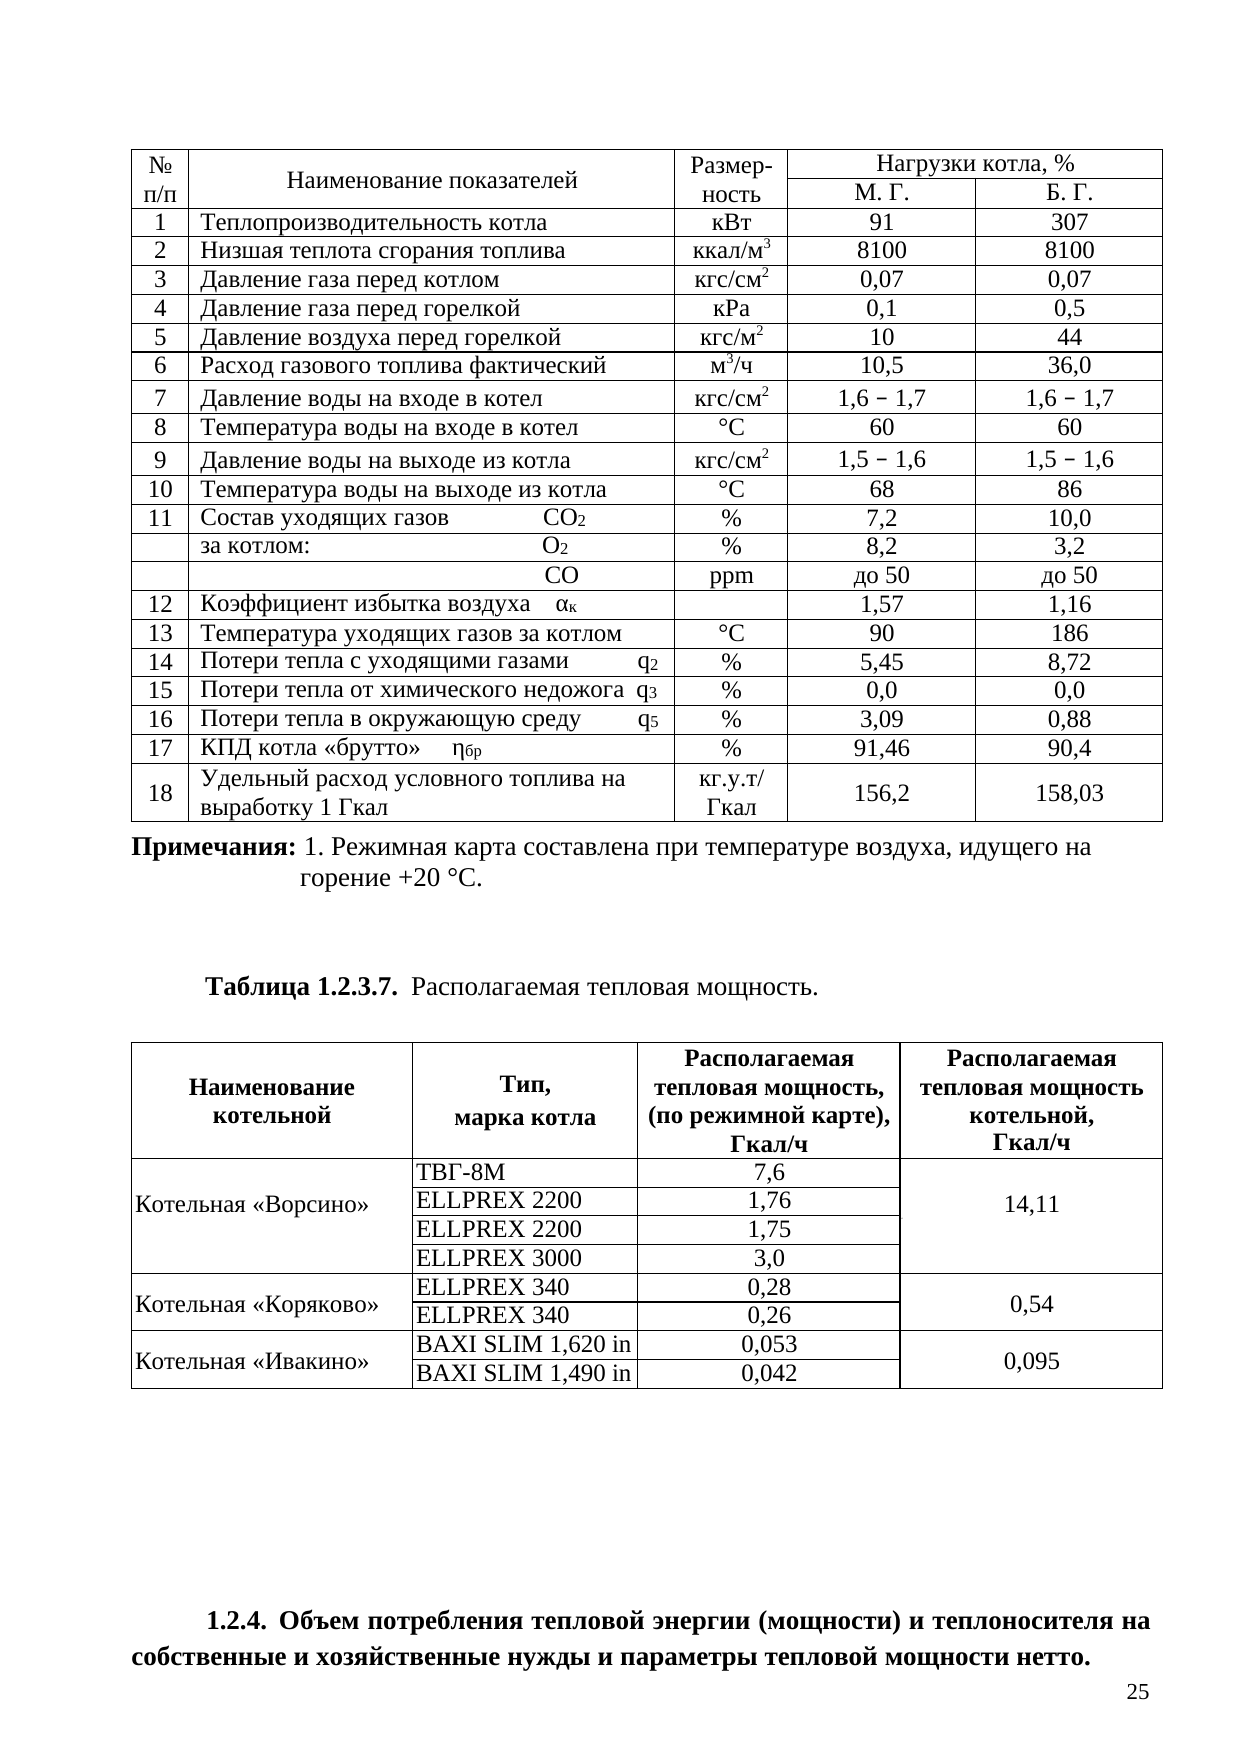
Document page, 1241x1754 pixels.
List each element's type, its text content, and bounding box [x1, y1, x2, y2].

table_cell ТВГ-8М [413, 1159, 637, 1187]
table_cell 1,57 [788, 591, 975, 619]
table_cell Давление газа перед горелкой [189, 295, 674, 322]
table_cell 0,1 [788, 295, 975, 322]
table_cell 9 [132, 443, 188, 475]
table_cell Давление воды на входе в котел [189, 381, 674, 413]
table_cell ELLPREX 340 [413, 1274, 637, 1301]
table_cell 3 [132, 266, 188, 294]
text Примечания: 1. Режимная карта составлена при температуре воздуха, идущего на горение +20 °С. [131, 830, 1094, 892]
table_cell кг.у.т/ Гкал [675, 764, 787, 821]
table_cell 1,6 – 1,7 [976, 381, 1162, 413]
table_cell 11 [132, 505, 188, 532]
table_cell Котельная «Ворсино» [132, 1159, 412, 1273]
table_cell Котельная «Ивакино» [132, 1331, 412, 1387]
table_cell 1,76 [638, 1188, 899, 1215]
table_cell 8100 [976, 237, 1162, 265]
table_cell 86 [976, 476, 1162, 504]
table_cell 1,5 – 1,6 [976, 443, 1162, 475]
table_cell 0,88 [976, 706, 1162, 734]
table_cell Низшая теплота сгорания топлива [189, 237, 674, 265]
table_cell 3,2 [976, 534, 1162, 561]
table_cell 0,5 [976, 295, 1162, 322]
table_cell % [675, 735, 787, 762]
table_cell до 50 [788, 562, 975, 590]
table_cell ELLPREX 2200 [413, 1188, 637, 1215]
table_cell 3,09 [788, 706, 975, 734]
table_cell ELLPREX 340 [413, 1303, 637, 1330]
table_cell 0,07 [976, 266, 1162, 294]
table_cell 90,4 [976, 735, 1162, 762]
table_cell 91,46 [788, 735, 975, 762]
table_cell 0,28 [638, 1274, 899, 1301]
table_cell Б. Г. [976, 179, 1162, 207]
table_cell 0,095 [901, 1331, 1162, 1387]
table_cell за котлом: О2 [189, 534, 674, 561]
table_cell °С [675, 620, 787, 647]
table_cell Температура воды на входе в котел [189, 414, 674, 442]
table_cell 18 [132, 764, 188, 821]
table_cell 12 [132, 591, 188, 619]
table_cell Давление воздуха перед горелкой [189, 324, 674, 351]
table_cell 0,26 [638, 1303, 899, 1330]
table_cell Потери тепла с уходящими газами q2 [189, 649, 674, 676]
table_cell 15 [132, 677, 188, 705]
table_cell 7,6 [638, 1159, 899, 1187]
table_cell 8,2 [788, 534, 975, 561]
table_cell 156,2 [788, 764, 975, 821]
table_cell ELLPREX 2200 [413, 1216, 637, 1244]
table_cell 10,5 [788, 353, 975, 380]
table_cell 14 [132, 649, 188, 676]
table_cell Давление воды на выходе из котла [189, 443, 674, 475]
table_cell 0,0 [976, 677, 1162, 705]
text Таблица 1.2.3.7. Располагаемая тепловая мощность. [205, 970, 1192, 1001]
table_cell кВт [675, 209, 787, 236]
table_cell 1,5 – 1,6 [788, 443, 975, 475]
table_cell % [675, 505, 787, 532]
table_cell Коэффициент избытка воздуха αк [189, 591, 674, 619]
table_header № п/п [132, 150, 188, 207]
table_cell BAXI SLIM 1,620 in [413, 1331, 637, 1359]
table_cell Расход газового топлива фактический [189, 353, 674, 380]
table_header Нагрузки котла, % [788, 150, 1162, 178]
table_cell 0,07 [788, 266, 975, 294]
table_cell 16 [132, 706, 188, 734]
table_header Наименование котельной [132, 1043, 412, 1158]
table_cell м3/ч [675, 353, 787, 380]
table_cell 0,54 [901, 1274, 1162, 1330]
table_header Располагаемая тепловая мощность котельной, Гкал/ч [901, 1043, 1162, 1158]
table_cell Теплопроизводительность котла [189, 209, 674, 236]
table_cell 6 [132, 353, 188, 380]
table_cell 1,16 [976, 591, 1162, 619]
table_header Располагаемая тепловая мощность, (по режимной карте), Гкал/ч [638, 1043, 899, 1158]
table_cell Температура воды на выходе из котла [189, 476, 674, 504]
table_cell 60 [788, 414, 975, 442]
table_cell BAXI SLIM 1,490 in [413, 1360, 637, 1387]
table_cell кгс/м2 [675, 324, 787, 351]
table_cell 8100 [788, 237, 975, 265]
table_cell % [675, 649, 787, 676]
table_cell °С [675, 414, 787, 442]
table_cell [675, 591, 787, 619]
table_header Наименование показателей [189, 150, 674, 207]
table_cell 186 [976, 620, 1162, 647]
table_cell КПД котла «брутто» ηбр [189, 735, 674, 762]
table_cell °С [675, 476, 787, 504]
subtitle Объем потребления тепловой энергии (мощности) и теплоносителя на собственные и хозяйственные нужды и параметры тепловой мощности нетто. [131, 1604, 1152, 1671]
table_cell 7 [132, 381, 188, 413]
table_cell 1,6 – 1,7 [788, 381, 975, 413]
table_cell % [675, 534, 787, 561]
table_cell 44 [976, 324, 1162, 351]
table_cell ppm [675, 562, 787, 590]
table_cell 8 [132, 414, 188, 442]
table_cell 60 [976, 414, 1162, 442]
table_cell 90 [788, 620, 975, 647]
table_cell 1 [132, 209, 188, 236]
table_cell [132, 534, 188, 561]
table_cell [132, 562, 188, 590]
table_cell 2 [132, 237, 188, 265]
table_cell 4 [132, 295, 188, 322]
table_cell Котельная «Коряково» [132, 1274, 412, 1330]
table_cell 91 [788, 209, 975, 236]
table_cell кгс/см2 [675, 381, 787, 413]
table_cell 14,11 14 [901, 1159, 1162, 1273]
table_cell 307 [976, 209, 1162, 236]
table_cell 5 [132, 324, 188, 351]
table_cell 7,2 [788, 505, 975, 532]
table_cell 17 [132, 735, 188, 762]
table_cell 1,75 [638, 1216, 899, 1244]
table_header Размер- ность [675, 150, 787, 207]
table_cell % [675, 706, 787, 734]
table_cell ккал/м3 [675, 237, 787, 265]
table_cell ELLPREX 3000 [413, 1245, 637, 1273]
table_cell Потери тепла от химического недожога q3 [189, 677, 674, 705]
table_cell до 50 [976, 562, 1162, 590]
table_cell 3,0 [638, 1245, 899, 1273]
table_cell М. Г. [788, 179, 975, 207]
table_cell 10 [788, 324, 975, 351]
table_cell 10,0 [976, 505, 1162, 532]
table_cell кгс/см2 [675, 443, 787, 475]
table_cell % [675, 677, 787, 705]
table_cell СО [189, 562, 674, 590]
table_cell Состав уходящих газов СО2 [189, 505, 674, 532]
table_cell кРа [675, 295, 787, 322]
table_cell 13 [132, 620, 188, 647]
table_cell 0,042 [638, 1360, 899, 1387]
table_cell кгс/см2 [675, 266, 787, 294]
table_cell 5,45 [788, 649, 975, 676]
table_cell 68 [788, 476, 975, 504]
table_cell Давление газа перед котлом [189, 266, 674, 294]
table_cell Потери тепла в окружающую среду q5 [189, 706, 674, 734]
table_cell 10 [132, 476, 188, 504]
table_cell 36,0 [976, 353, 1162, 380]
table_cell Температура уходящих газов за котлом [189, 620, 674, 647]
table_cell 8,72 [976, 649, 1162, 676]
table_cell 0,053 [638, 1331, 899, 1359]
table_cell Удельный расход условного топлива на выработку 1 Гкал [189, 764, 674, 821]
table_cell 0,0 [788, 677, 975, 705]
table_cell 158,03 [976, 764, 1162, 821]
table_header Тип, марка котла [413, 1043, 637, 1158]
